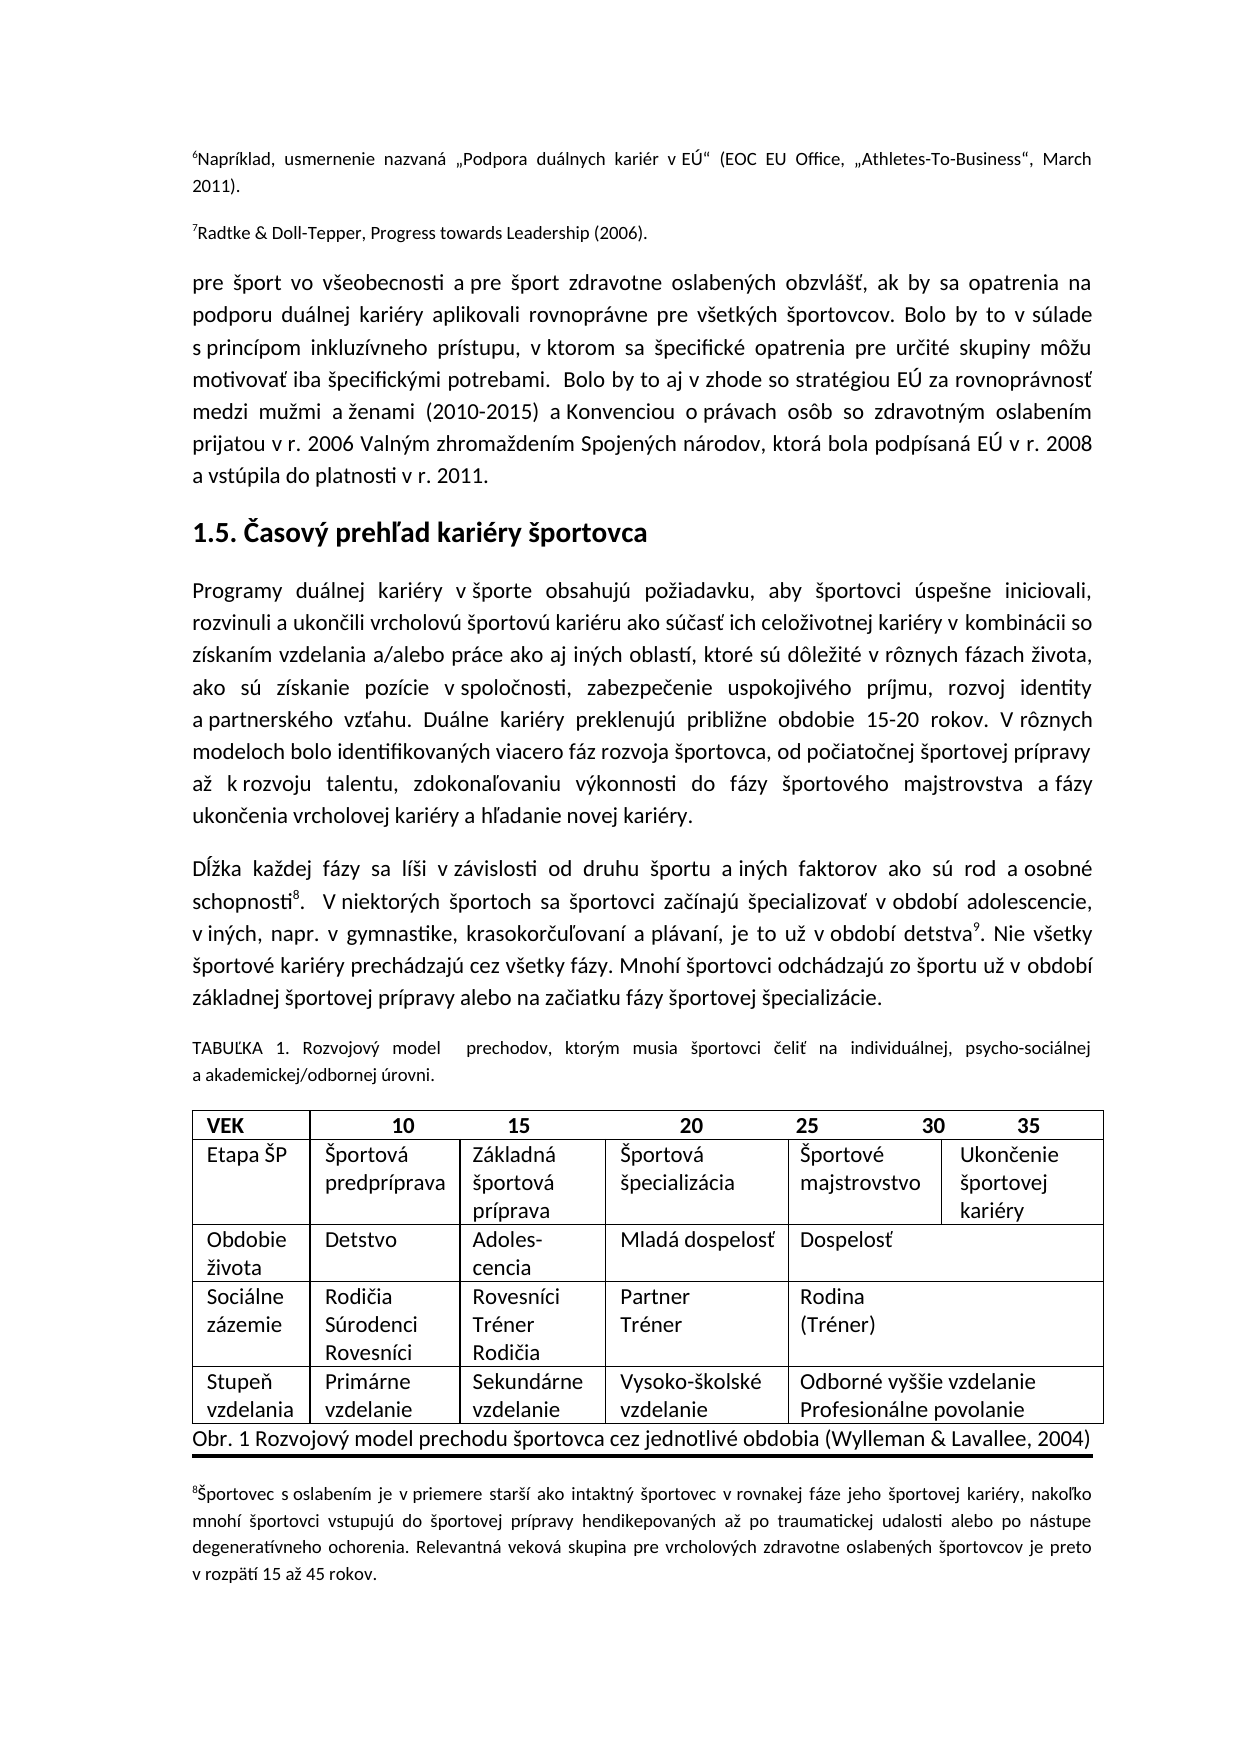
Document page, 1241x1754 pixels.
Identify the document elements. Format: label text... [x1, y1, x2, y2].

table_cell Sekundárne vzdelanie [461, 1367, 605, 1423]
table_cell Mladá dospelosť [606, 1225, 788, 1281]
table_cell Primárne vzdelanie [311, 1367, 459, 1423]
table_cell Detstvo [311, 1225, 459, 1281]
table_cell Športové majstrovstvo [789, 1140, 941, 1224]
text 8Športovec s oslabením je v priemere starší ako intaktný športovec v rovnakej fáze jeho športovej kariéry, nakoľko mnohí športovci vstupujú do športovej prípravy hendikepovaných až po traumatickej udalosti alebo po nástupe degeneratívneho ochorenia. Relevantná veková skupina pre vrcholových zdravotne oslabených športovcov je preto v rozpätí 15 až 45 rokov. [192, 1483, 1093, 1584]
text TABUĽKA 1. Rozvojový model prechodov, ktorým musia športovci čeliť na individuálnej, psycho-sociálnej a akademickej/odbornej úrovni. [192, 1036, 1093, 1086]
table_cell Športová predpríprava [311, 1140, 459, 1224]
table_header 10 15 20 25 30 35 [311, 1111, 1103, 1139]
table_cell Partner Tréner [606, 1282, 788, 1366]
text Programy duálnej kariéry v športe obsahujú požiadavku, aby športovci úspešne iniciovali, rozvinuli a ukončili vrcholovú športovú kariéru ako súčasť ich celoživotnej kariéry v kombinácii so získaním vzdelania a/alebo práce ako aj iných oblastí, ktoré sú dôležité v rôznych fázach života, ako sú získanie pozície v spoločnosti, zabezpečenie uspokojivého príjmu, rozvoj identity a partnerského vzťahu. Duálne kariéry preklenujú približne obdobie 15-20 rokov. V rôznych modeloch bolo identifikovaných viacero fáz rozvoja športovca, od počiatočnej športovej prípravy až k rozvoju talentu, zdokonaľovaniu výkonnosti do fázy športového majstrovstva a fázy ukončenia vrcholovej kariéry a hľadanie novej kariéry. [192, 576, 1093, 829]
table_cell Dospelosť [789, 1225, 1103, 1281]
table_cell Športová špecializácia [606, 1140, 788, 1224]
text pre šport vo všeobecnosti a pre šport zdravotne oslabených obzvlášť, ak by sa opatrenia na podporu duálnej kariéry aplikovali rovnoprávne pre všetkých športovcov. Bolo by to v súlade s princípom inkluzívneho prístupu, v ktorom sa špecifické opatrenia pre určité skupiny môžu motivovať iba špecifickými potrebami. Bolo by to aj v zhode so stratégiou EÚ za rovnoprávnosť medzi mužmi a ženami (2010-2015) a Konvenciou o právach osôb so zdravotným oslabením prijatou v r. 2006 Valným zhromaždením Spojených národov, ktorá bola podpísaná EÚ v r. 2008 a vstúpila do platnosti v r. 2011. [192, 268, 1093, 489]
table_cell Rodina (Tréner) [789, 1282, 1103, 1366]
table_cell Stupeň vzdelania [193, 1367, 309, 1423]
table_cell Vysoko-školské vzdelanie [606, 1367, 788, 1423]
table_cell Sociálne zázemie [193, 1282, 309, 1366]
text 1.5. Časový prehľad kariéry športovca [192, 514, 1093, 550]
table_header VEK [193, 1111, 309, 1139]
text 7Radtke & Doll-Tepper, Progress towards Leadership (2006). [192, 221, 1093, 244]
table_cell Etapa ŠP [193, 1140, 309, 1224]
table_cell Rodičia Súrodenci Rovesníci [311, 1282, 459, 1366]
table_cell Obdobie života [193, 1225, 309, 1281]
table_cell Odborné vyššie vzdelanie Profesionálne povolanie [789, 1367, 1103, 1423]
text Dĺžka každej fázy sa líši v závislosti od druhu športu a iných faktorov ako sú rod a osobné schopnosti8. V niektorých športoch sa športovci začínajú špecializovať v období adolescencie, v iných, napr. v gymnastike, krasokorčuľovaní a plávaní, je to už v období detstva9. Nie všetky športové kariéry prechádzajú cez všetky fázy. Mnohí športovci odchádzajú zo športu už v období základnej športovej prípravy alebo na začiatku fázy športovej špecializácie. [192, 854, 1093, 1011]
text 6Napríklad, usmernenie nazvaná „Podpora duálnych kariér v EÚ“ (EOC EU Office, „Athletes-To-Business“, March 2011). [192, 148, 1093, 197]
table_cell Rovesníci Tréner Rodičia [461, 1282, 605, 1366]
table_cell Základná športová príprava [461, 1140, 605, 1224]
text Obr. 1 Rozvojový model prechodu športovca cez jednotlivé obdobia (Wylleman & Lavallee, 2004) [192, 1424, 1093, 1454]
table_cell Ukončenie športovej kariéry [942, 1140, 1103, 1224]
table_cell Adoles-cencia [461, 1225, 605, 1281]
